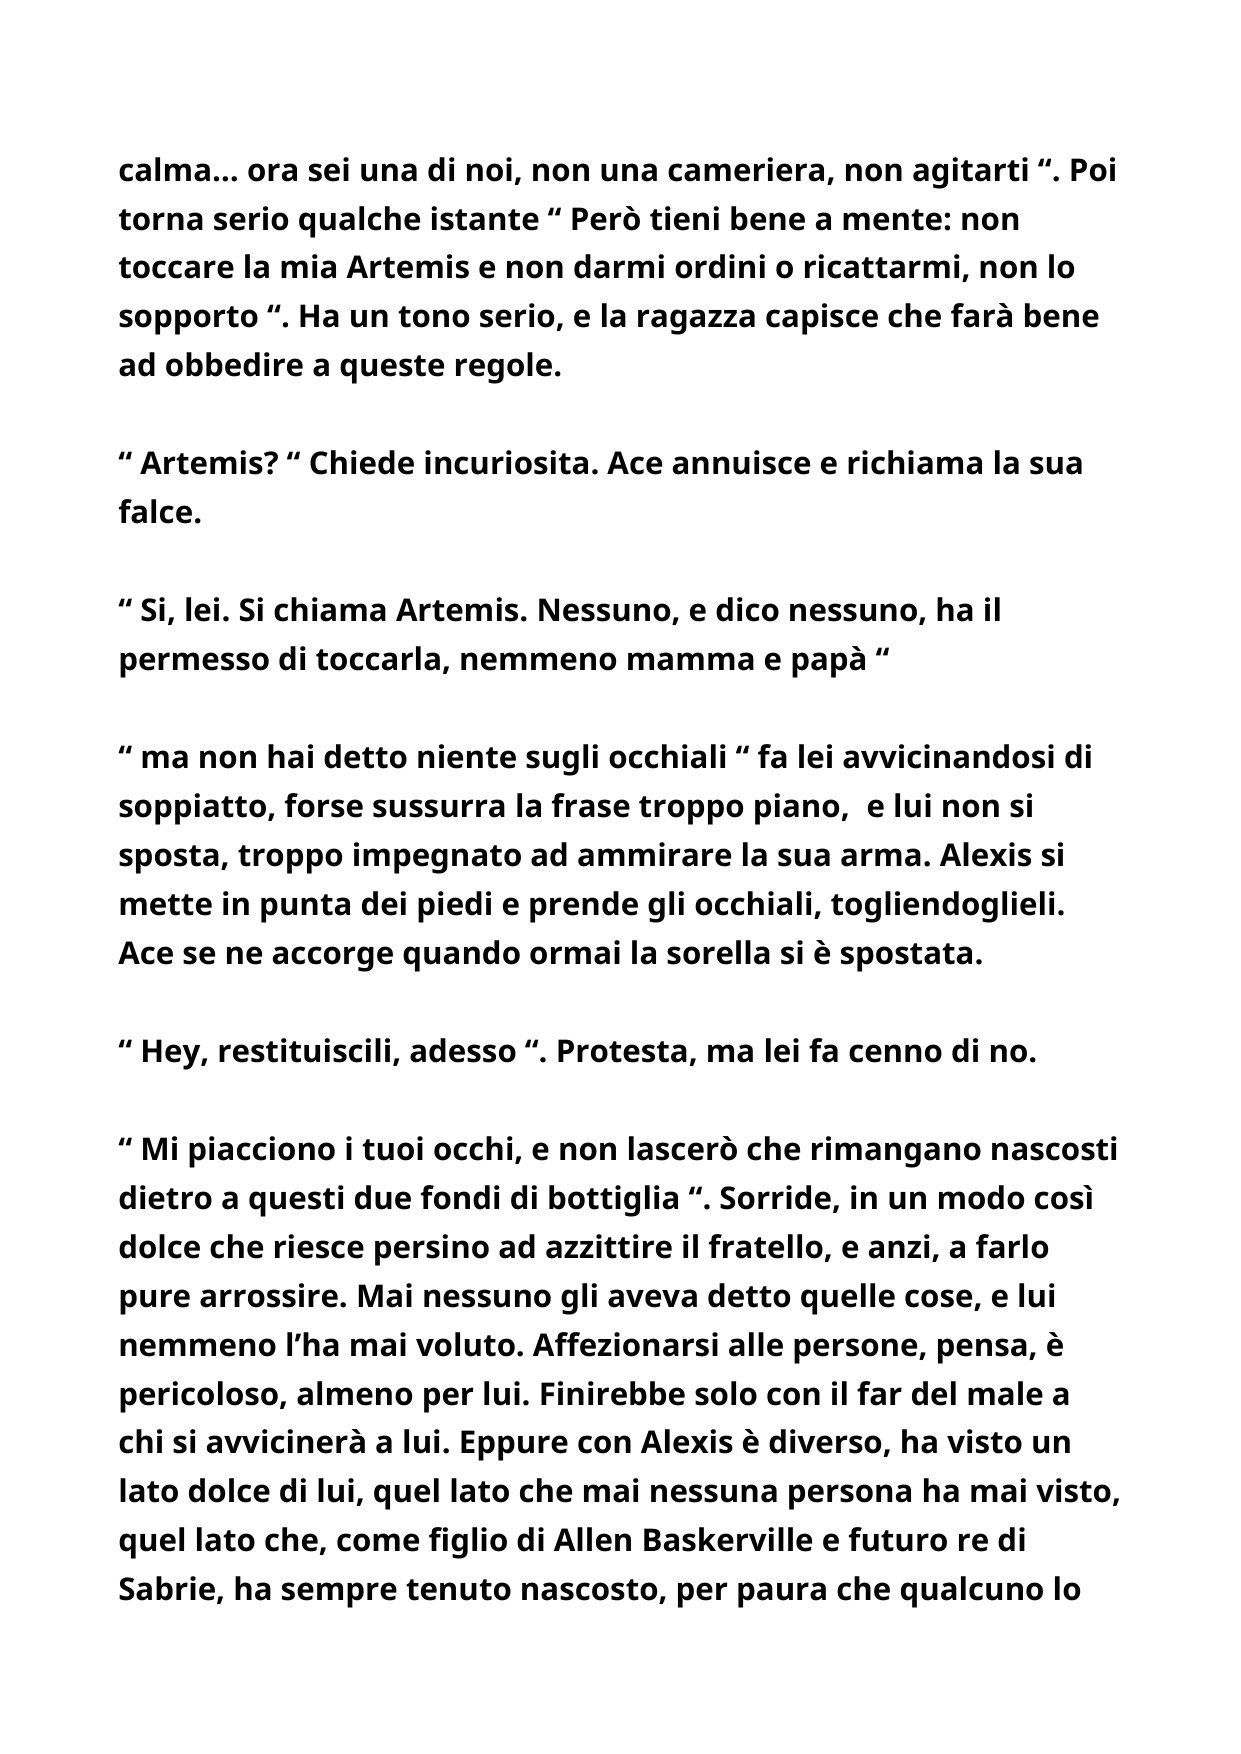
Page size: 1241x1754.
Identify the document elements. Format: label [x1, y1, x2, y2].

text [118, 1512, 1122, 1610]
text [118, 148, 1122, 1470]
